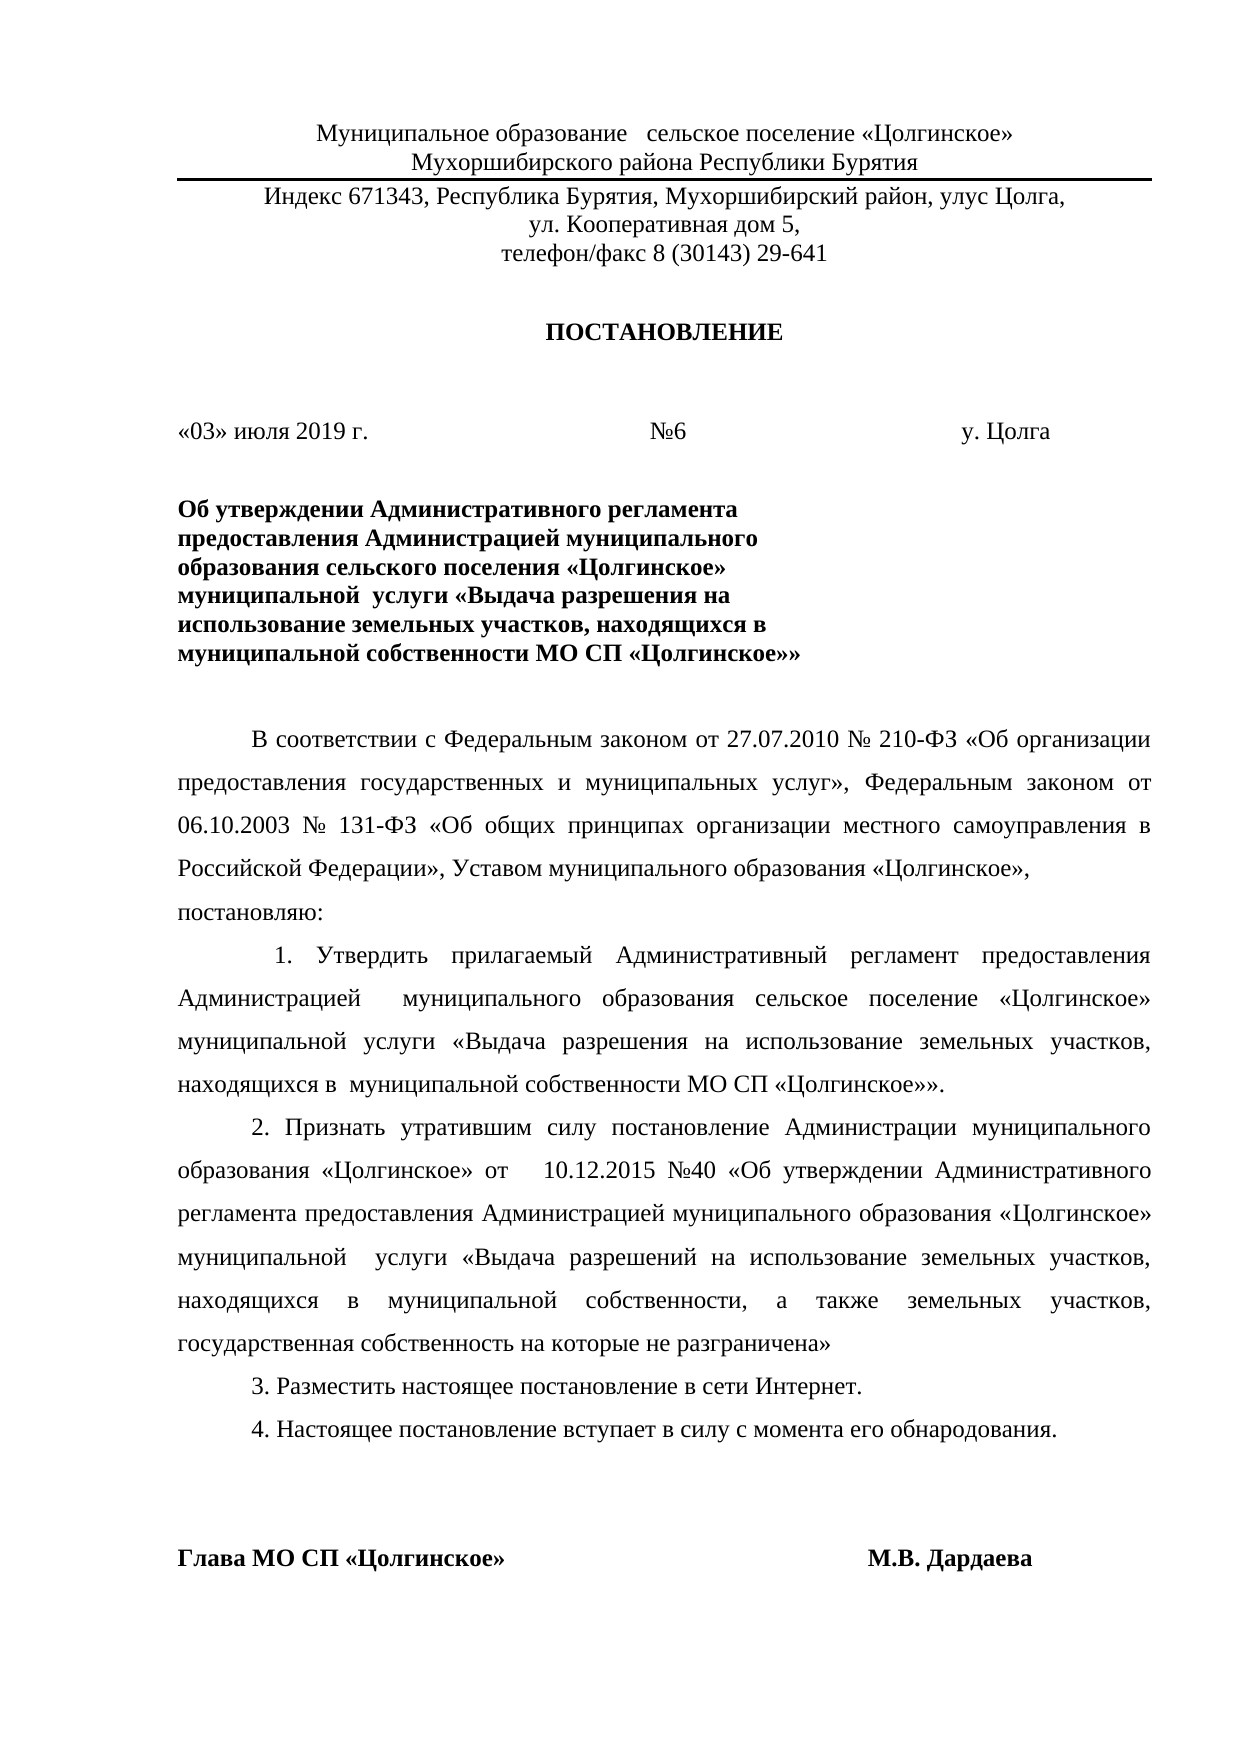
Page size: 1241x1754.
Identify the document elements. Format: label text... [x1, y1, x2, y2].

text Индекс 671343, Республика Бурятия, Мухоршибирский район, улус Цолга, [177, 181, 1152, 209]
text В соответствии с Федеральным законом от 27.07.2010 № 210-ФЗ «Об организации предоставления государственных и муниципальных услуг», Федеральным законом от 06.10.2003 № 131-ФЗ «Об общих принципах организации местного самоуправления в Российской Федерации», Уставом муниципального образования «Цолгинское», [177, 724, 1152, 882]
text использование земельных участков, находящихся в [177, 609, 1152, 638]
text 2. Признать утратившим силу постановление Администрации муниципального образования «Цолгинское» от 10.12.2015 №40 «Об утверждении Административного регламента предоставления Администрацией муниципального образования «Цолгинское» муниципальной услуги «Выдача разрешений на использование земельных участков, находящихся в муниципальной собственности, а также земельных участков, государственная собственность на которые не разграничена» [177, 1112, 1152, 1357]
text телефон/факс 8 (30143) 29-641 [177, 238, 1152, 267]
text постановляю: [177, 897, 1152, 925]
text муниципальной услуги «Выдача разрешения на [177, 580, 1152, 609]
text Муниципальное образование сельское поселение «Цолгинское» [177, 118, 1152, 147]
text 3. Разместить настоящее постановление в сети Интернет. [177, 1371, 1152, 1400]
text Глава МО СП «Цолгинское» М.В. Дардаева [177, 1543, 1152, 1572]
text предоставления Администрацией муниципального [177, 523, 1152, 552]
text образования сельского поселения «Цолгинское» [177, 552, 1152, 580]
text Мухоршибирского района Республики Бурятия [177, 147, 1152, 178]
text ул. Кооперативная дом 5, [177, 209, 1152, 238]
text ПОСТАНОВЛЕНИЕ [177, 317, 1152, 345]
text 1. Утвердить прилагаемый Административный регламент предоставления Администрацией муниципального образования сельское поселение «Цолгинское» муниципальной услуги «Выдача разрешения на использование земельных участков, находящихся в муниципальной собственности МО СП «Цолгинское»». [177, 940, 1152, 1098]
text Об утверждении Административного регламента [177, 494, 1152, 523]
text «03» июля 2019 г. №6 у. Цолга [177, 416, 1152, 444]
text муниципальной собственности МО СП «Цолгинское»» [177, 638, 1152, 667]
text 4. Настоящее постановление вступает в силу с момента его обнародования. [177, 1414, 1152, 1443]
